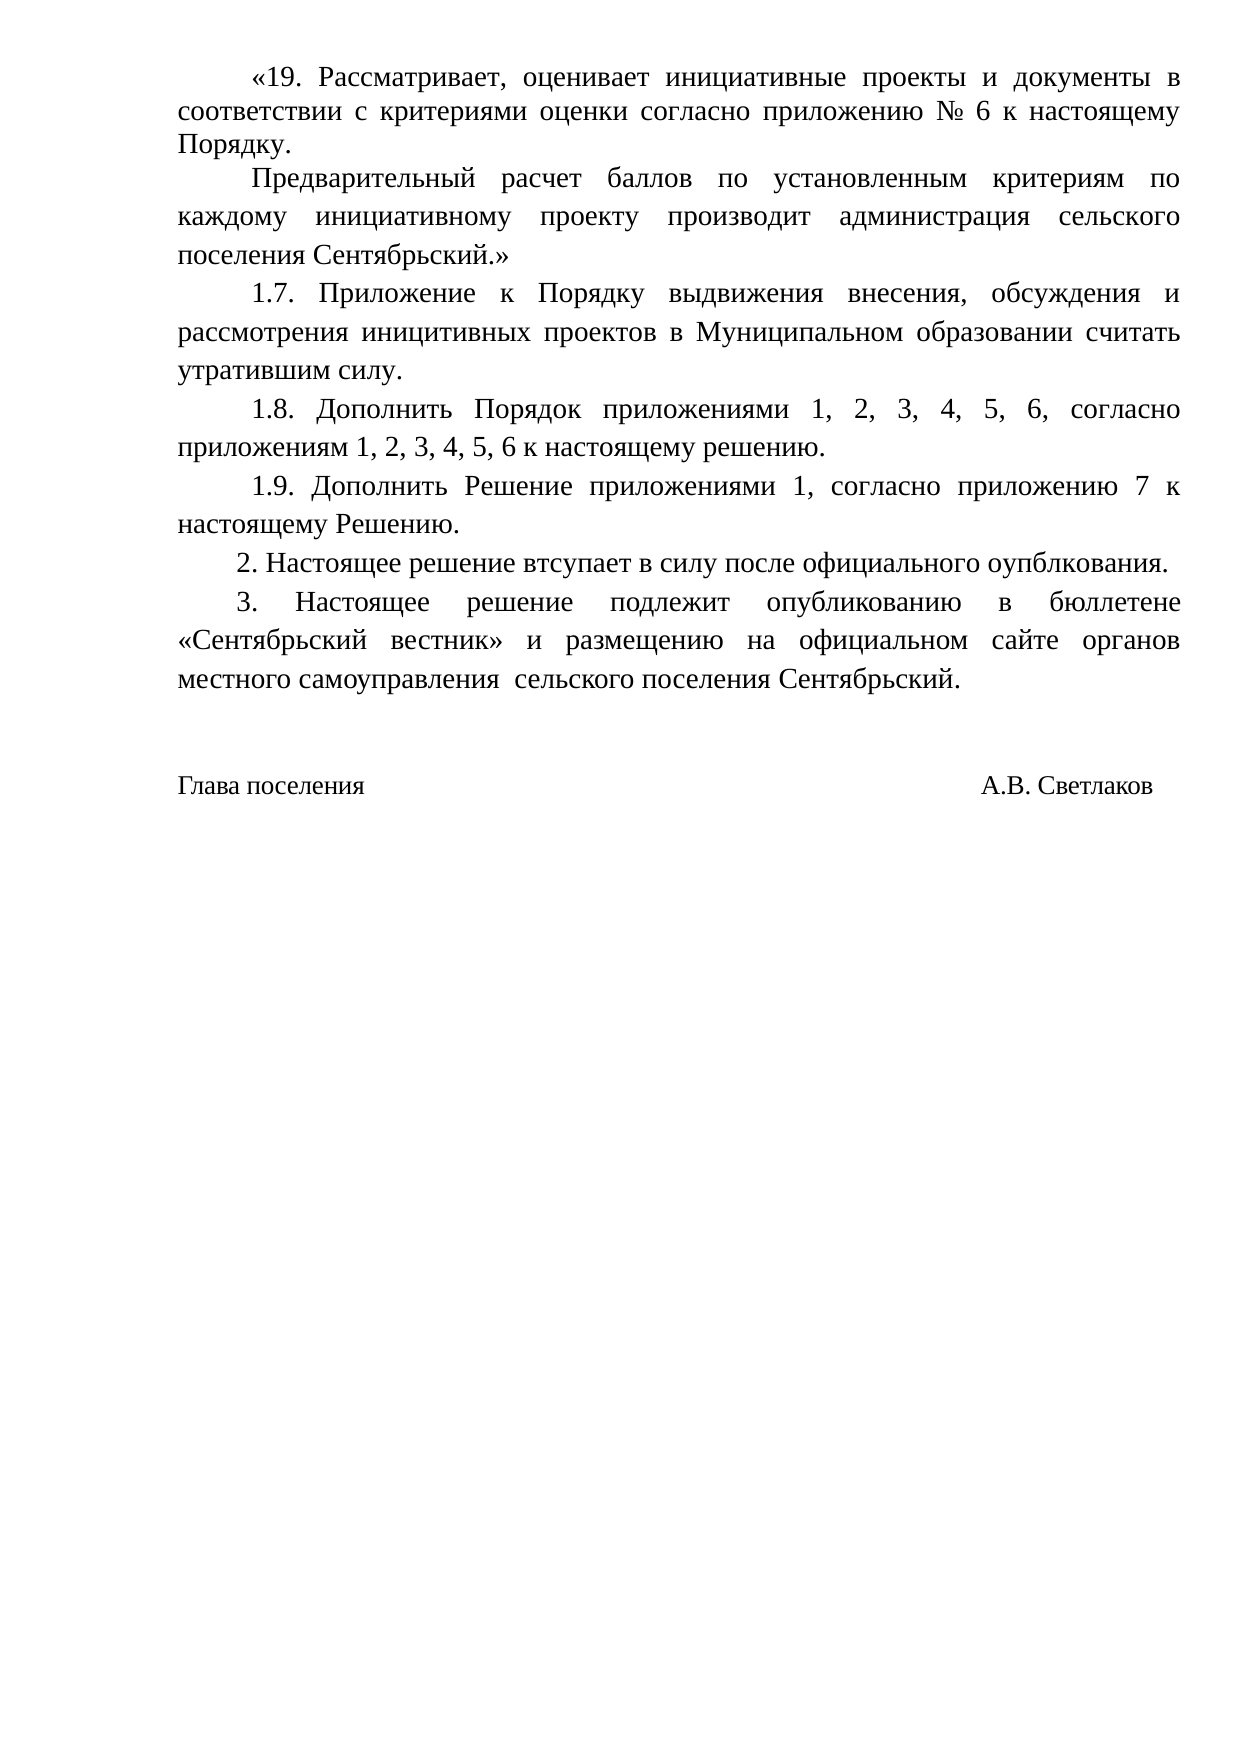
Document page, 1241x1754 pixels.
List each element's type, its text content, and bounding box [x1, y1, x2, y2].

text «19. Рассматривает, оценивает инициативные проекты и документы в соответствии с критериями оценки согласно приложению № 6 к настоящему Порядку. [177, 59, 1181, 160]
list 1.9. Дополнить Решение приложениями 1, согласно приложению 7 к настоящему Решению. [177, 468, 1181, 540]
text 3. Настоящее решение подлежит опубликованию в бюллетене «Сентябрьский вестник» и размещению на официальном сайте органов местного самоуправления сельского поселения Сентябрьский. [177, 584, 1181, 694]
text 2. Настоящее решение втсупает в силу после официального оупблкования. [177, 545, 1181, 579]
list Предварительный расчет баллов по установленным критериям по каждому инициативному проекту производит администрация сельского поселения Сентябрьский.» [177, 160, 1181, 270]
list 1.8. Дополнить Порядок приложениями 1, 2, 3, 4, 5, 6, согласно приложениям 1, 2, 3, 4, 5, 6 к настоящему решению. [177, 391, 1181, 463]
text Глава поселения А.В. Светлаков [177, 769, 1181, 800]
list 1.7. Приложение к Порядку выдвижения внесения, обсуждения и рассмотрения иницитивных проектов в Муниципальном образовании считать утратившим силу. [177, 275, 1181, 386]
